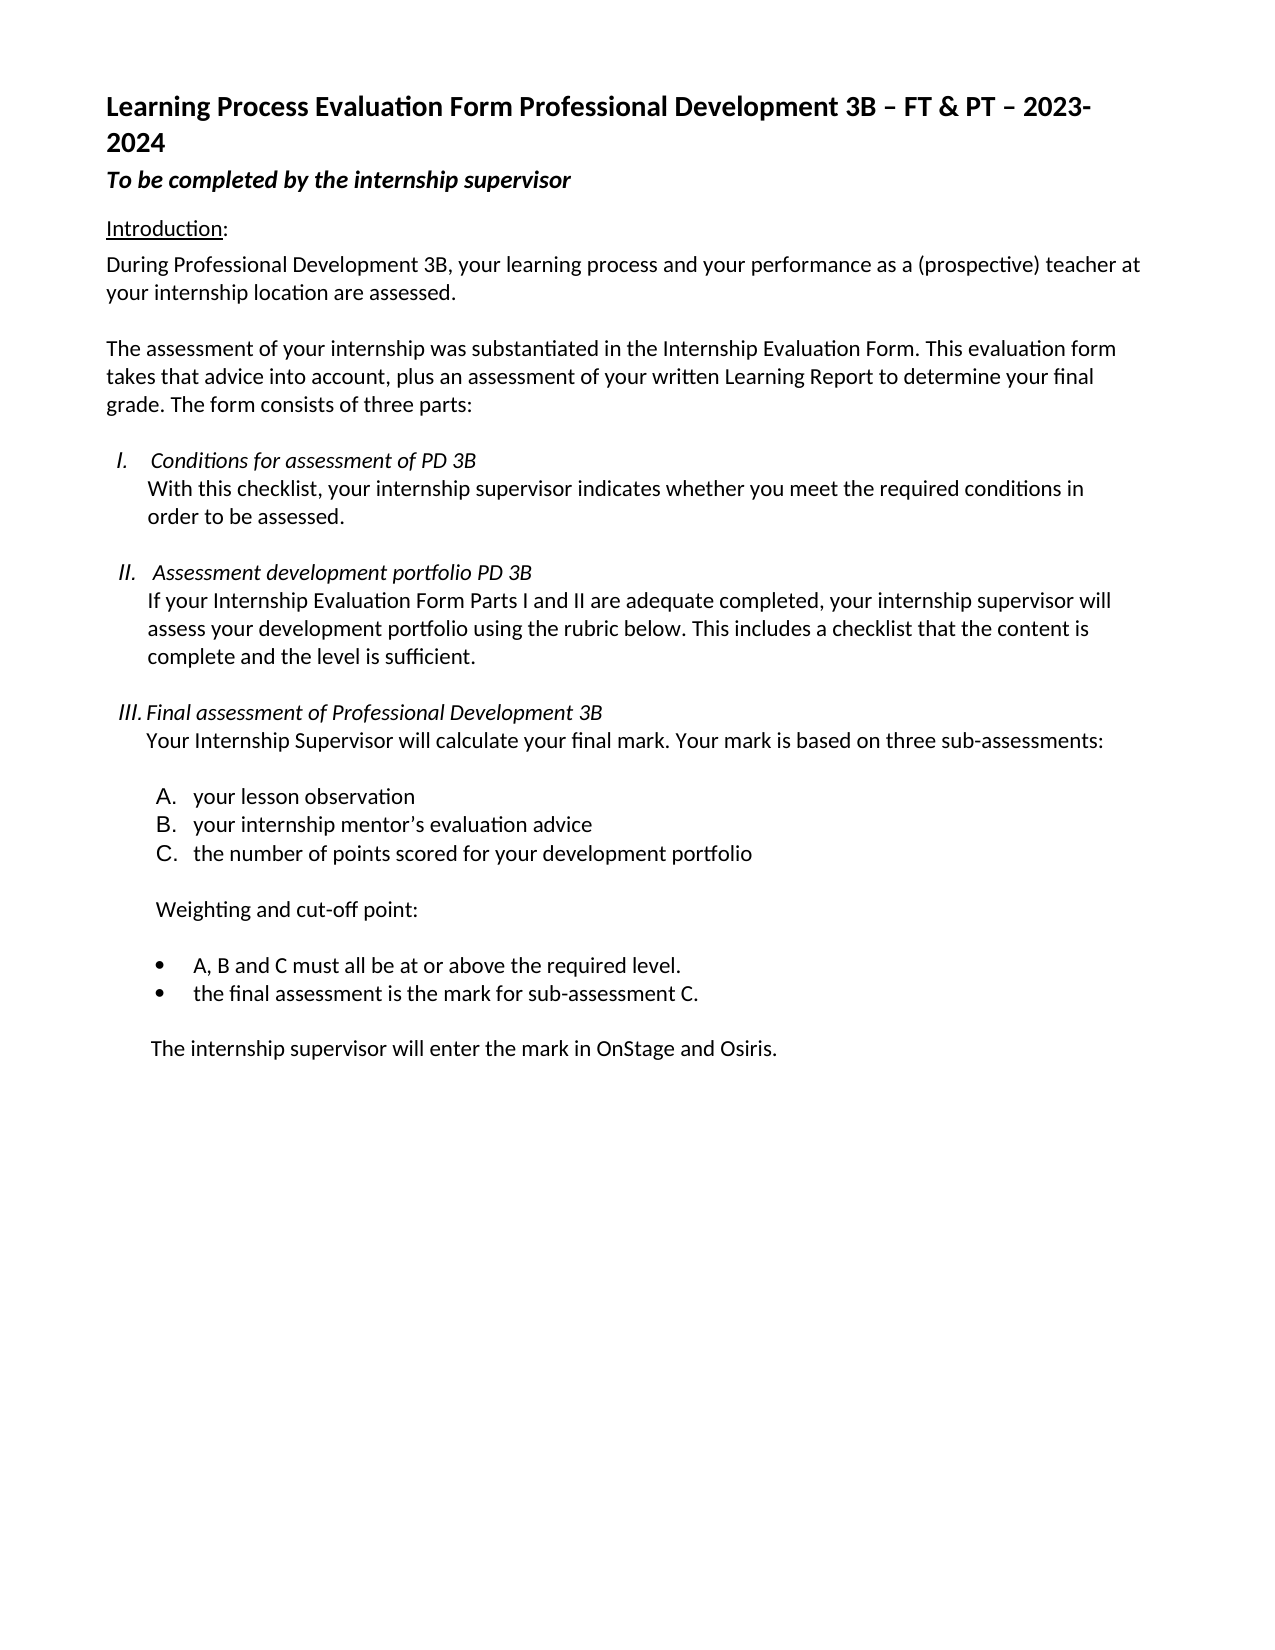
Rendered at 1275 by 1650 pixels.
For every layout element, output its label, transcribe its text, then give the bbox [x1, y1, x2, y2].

list the number of points scored for your development portfolio [156, 839, 1067, 867]
text To be completed by the internship supervisor [106, 164, 1142, 195]
list A, B and C must all be at or above the required level. [156, 951, 1154, 979]
list Conditions for assessment of PD 3B [116, 446, 1154, 474]
text With this checklist, your internship supervisor indicates whether you meet the required conditions in order to be assessed. [147, 474, 1091, 530]
list Final assessment of Professional Development 3B [118, 698, 1154, 726]
list your internship mentor’s evaluation advice [156, 810, 1072, 838]
text Weighting and cut-off point: [156, 895, 1144, 923]
text Introduction: [106, 214, 1144, 242]
list your lesson observation [156, 782, 1072, 810]
text Your Internship Supervisor will calculate your final mark. Your mark is based on three sub-assessments: [146, 726, 1144, 754]
list the final assessment is the mark for sub-assessment C. [156, 979, 1154, 1007]
text The internship supervisor will enter the mark in OnStage and Osiris. [151, 1034, 1154, 1062]
text During Professional Development 3B, your learning process and your performance as a (prospective) teacher at your internship location are assessed. [106, 250, 1144, 306]
text Learning Process Evaluation Form Professional Development 3B – FT & PT – 2023-2024 [106, 88, 1142, 159]
list Assessment development portfolio PD 3B [118, 558, 1154, 586]
text If your Internship Evaluation Form Parts I and II are adequate completed, your internship supervisor will assess your development portfolio using the rubric below. This includes a checklist that the content is complete and the level is sufficient. [147, 586, 1144, 670]
text The assessment of your internship was substantiated in the Internship Evaluation Form. This evaluation form takes that advice into account, plus an assessment of your written Learning Report to determine your final grade. The form consists of three parts: [106, 334, 1144, 418]
